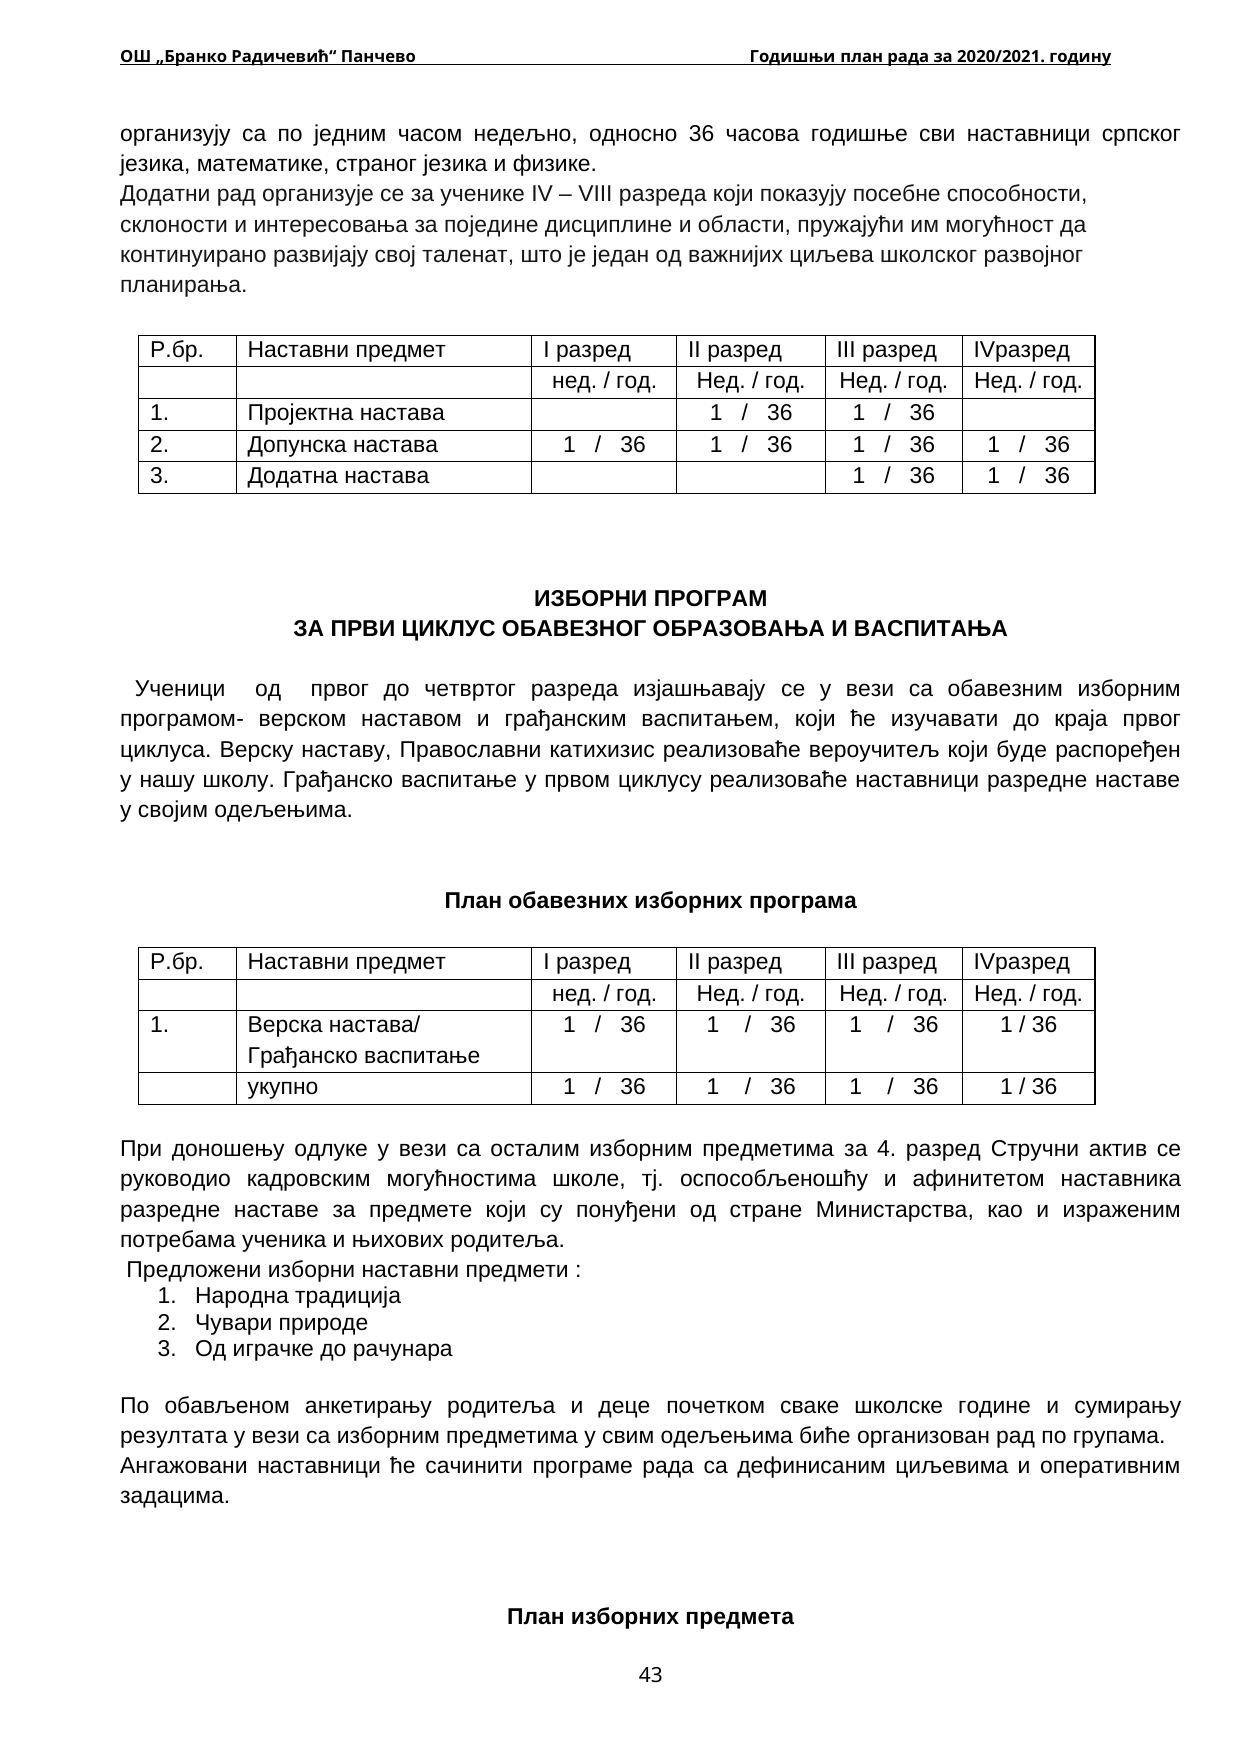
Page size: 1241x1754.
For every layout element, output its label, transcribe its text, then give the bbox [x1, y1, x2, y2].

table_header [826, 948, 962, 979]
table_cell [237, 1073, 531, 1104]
list Чувари природе [157, 1309, 1181, 1335]
text Предложени изборни наставни предмети : [120, 1256, 1181, 1282]
text Ученици од првог до четвртог разреда изјашњавају се у вези са обавезним изборним програмом- верском наставом и грађанским васпитањем, који ће изучавати до краја првог циклуса. Верску наставу, Православни катихизис реализоваће вероучитељ који буде распоређен у нашу школу. Грађанско васпитање у првом циклусу реализоваће наставници разредне наставе у својим одељењима. [120, 675, 1181, 822]
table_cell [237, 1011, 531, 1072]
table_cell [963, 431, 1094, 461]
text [120, 120, 1181, 176]
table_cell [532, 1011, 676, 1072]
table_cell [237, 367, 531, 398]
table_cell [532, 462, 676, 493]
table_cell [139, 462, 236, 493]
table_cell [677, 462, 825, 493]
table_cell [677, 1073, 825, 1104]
text По обављеном анкетирању родитеља и деце почетком сваке школске године и сумирању резултата у вези са изборним предметима у свим одељењима биће организован рад по групама. [120, 1392, 1181, 1448]
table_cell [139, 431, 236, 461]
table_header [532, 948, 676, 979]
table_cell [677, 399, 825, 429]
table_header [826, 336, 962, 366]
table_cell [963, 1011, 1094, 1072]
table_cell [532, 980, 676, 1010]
text Ангажовани наставници ће сачинити програме рада са дефинисаним циљевима и оперативним задацима. [120, 1452, 1181, 1509]
text План изборних предмета [120, 1603, 1181, 1629]
list Народна традиција [157, 1282, 1181, 1309]
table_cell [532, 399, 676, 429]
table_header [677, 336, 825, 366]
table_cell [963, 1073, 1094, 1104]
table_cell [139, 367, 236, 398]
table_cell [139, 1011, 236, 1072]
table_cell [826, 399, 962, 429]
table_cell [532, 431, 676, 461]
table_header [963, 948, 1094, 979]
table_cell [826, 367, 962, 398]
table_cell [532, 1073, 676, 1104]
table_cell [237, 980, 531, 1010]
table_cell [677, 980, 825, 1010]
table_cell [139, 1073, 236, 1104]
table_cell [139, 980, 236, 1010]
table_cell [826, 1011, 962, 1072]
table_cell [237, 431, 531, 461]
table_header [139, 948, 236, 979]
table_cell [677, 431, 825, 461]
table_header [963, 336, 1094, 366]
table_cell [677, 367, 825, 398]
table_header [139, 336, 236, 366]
text ИЗБОРНИ ПРОГРАМ [120, 584, 1181, 611]
text Додатни рад организује се за ученике IV – VIII разреда који показују посебне способности, склоности и интересовања за поједине дисциплине и области, пружајући им могућност да континуирано развијају свој таленат, што је један од важнијих циљева школског развојног планирања. [120, 180, 1181, 330]
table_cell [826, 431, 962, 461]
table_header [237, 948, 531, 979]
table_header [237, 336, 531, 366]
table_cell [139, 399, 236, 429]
text При доношењу одлуке у вези са осталим изборним предметима за 4. разред Стручни актив се руководио кадровским могућностима школе, тј. оспособљеношћу и афинитетом наставника разредне наставе за предмете који су понуђени од стране Министарства, као и израженим потребама ученика и њихових родитеља. [120, 1135, 1181, 1252]
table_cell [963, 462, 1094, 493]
list Од играчке до рачунара [157, 1335, 1181, 1361]
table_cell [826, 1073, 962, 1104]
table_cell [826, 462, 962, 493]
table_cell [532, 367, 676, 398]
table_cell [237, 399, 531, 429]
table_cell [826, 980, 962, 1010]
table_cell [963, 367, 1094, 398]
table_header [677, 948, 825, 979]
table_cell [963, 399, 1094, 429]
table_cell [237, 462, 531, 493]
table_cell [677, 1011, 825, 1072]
text ЗА ПРВИ ЦИКЛУС ОБАВЕЗНОГ ОБРАЗОВАЊА И ВАСПИТАЊА [120, 615, 1181, 641]
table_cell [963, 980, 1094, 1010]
text План обавезних изборних програма [120, 887, 1181, 913]
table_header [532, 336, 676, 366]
